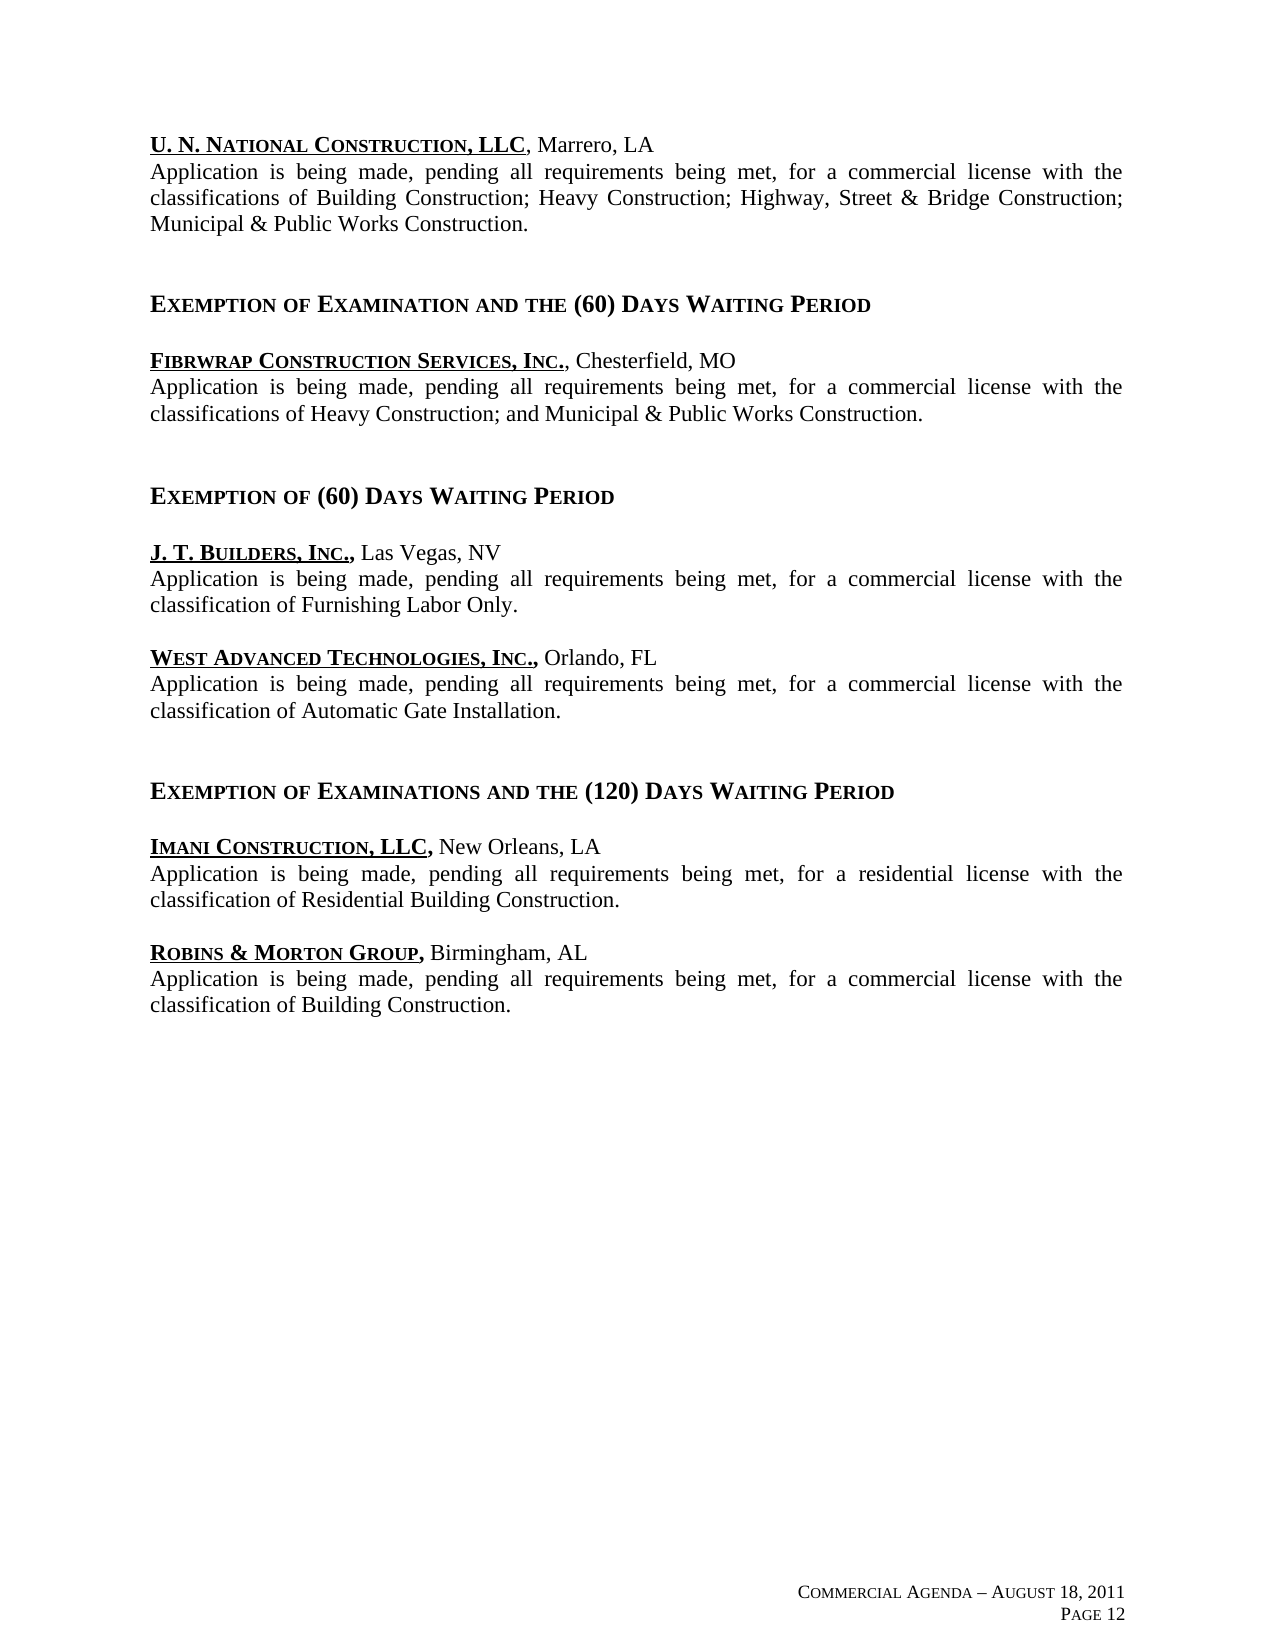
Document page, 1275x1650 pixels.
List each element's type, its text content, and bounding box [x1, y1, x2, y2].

text J. T. Builders, Inc., Las Vegas, NV [150, 539, 1125, 565]
text Application is being made, pending all requirements being met, for a residential license with the classification of Residential Building Construction. [150, 860, 1125, 912]
text Robins & Morton Group, Birmingham, AL [150, 939, 1125, 965]
text West Advanced Technologies, Inc., Orlando, FL [150, 644, 1125, 670]
text Exemption of Examinations and the (120) Days Waiting Period [150, 776, 1125, 804]
text Application is being made, pending all requirements being met, for a commercial license with the classifications of Heavy Construction; and Municipal & Public Works Construction. [150, 373, 1125, 426]
text Application is being made, pending all requirements being met, for a commercial license with the classification of Furnishing Labor Only. [150, 565, 1125, 618]
text Application is being made, pending all requirements being met, for a commercial license with the classification of Building Construction. [150, 965, 1125, 1018]
text Imani Construction, LLC, New Orleans, LA [150, 833, 1125, 860]
text U. N. National Construction, LLC, Marrero, LA [150, 131, 1125, 158]
text Exemption of Examination and the (60) Days Waiting Period [150, 289, 1125, 318]
text Application is being made, pending all requirements being met, for a commercial license with the classifications of Building Construction; Heavy Construction; Highway, Street & Bridge Construction; Municipal & Public Works Construction. [150, 158, 1125, 237]
text Application is being made, pending all requirements being met, for a commercial license with the classification of Automatic Gate Installation. [150, 670, 1125, 723]
text Exemption of (60) Days Waiting Period [150, 481, 1125, 510]
text Fibrwrap Construction Services, Inc., Chesterfield, MO [150, 347, 1125, 373]
